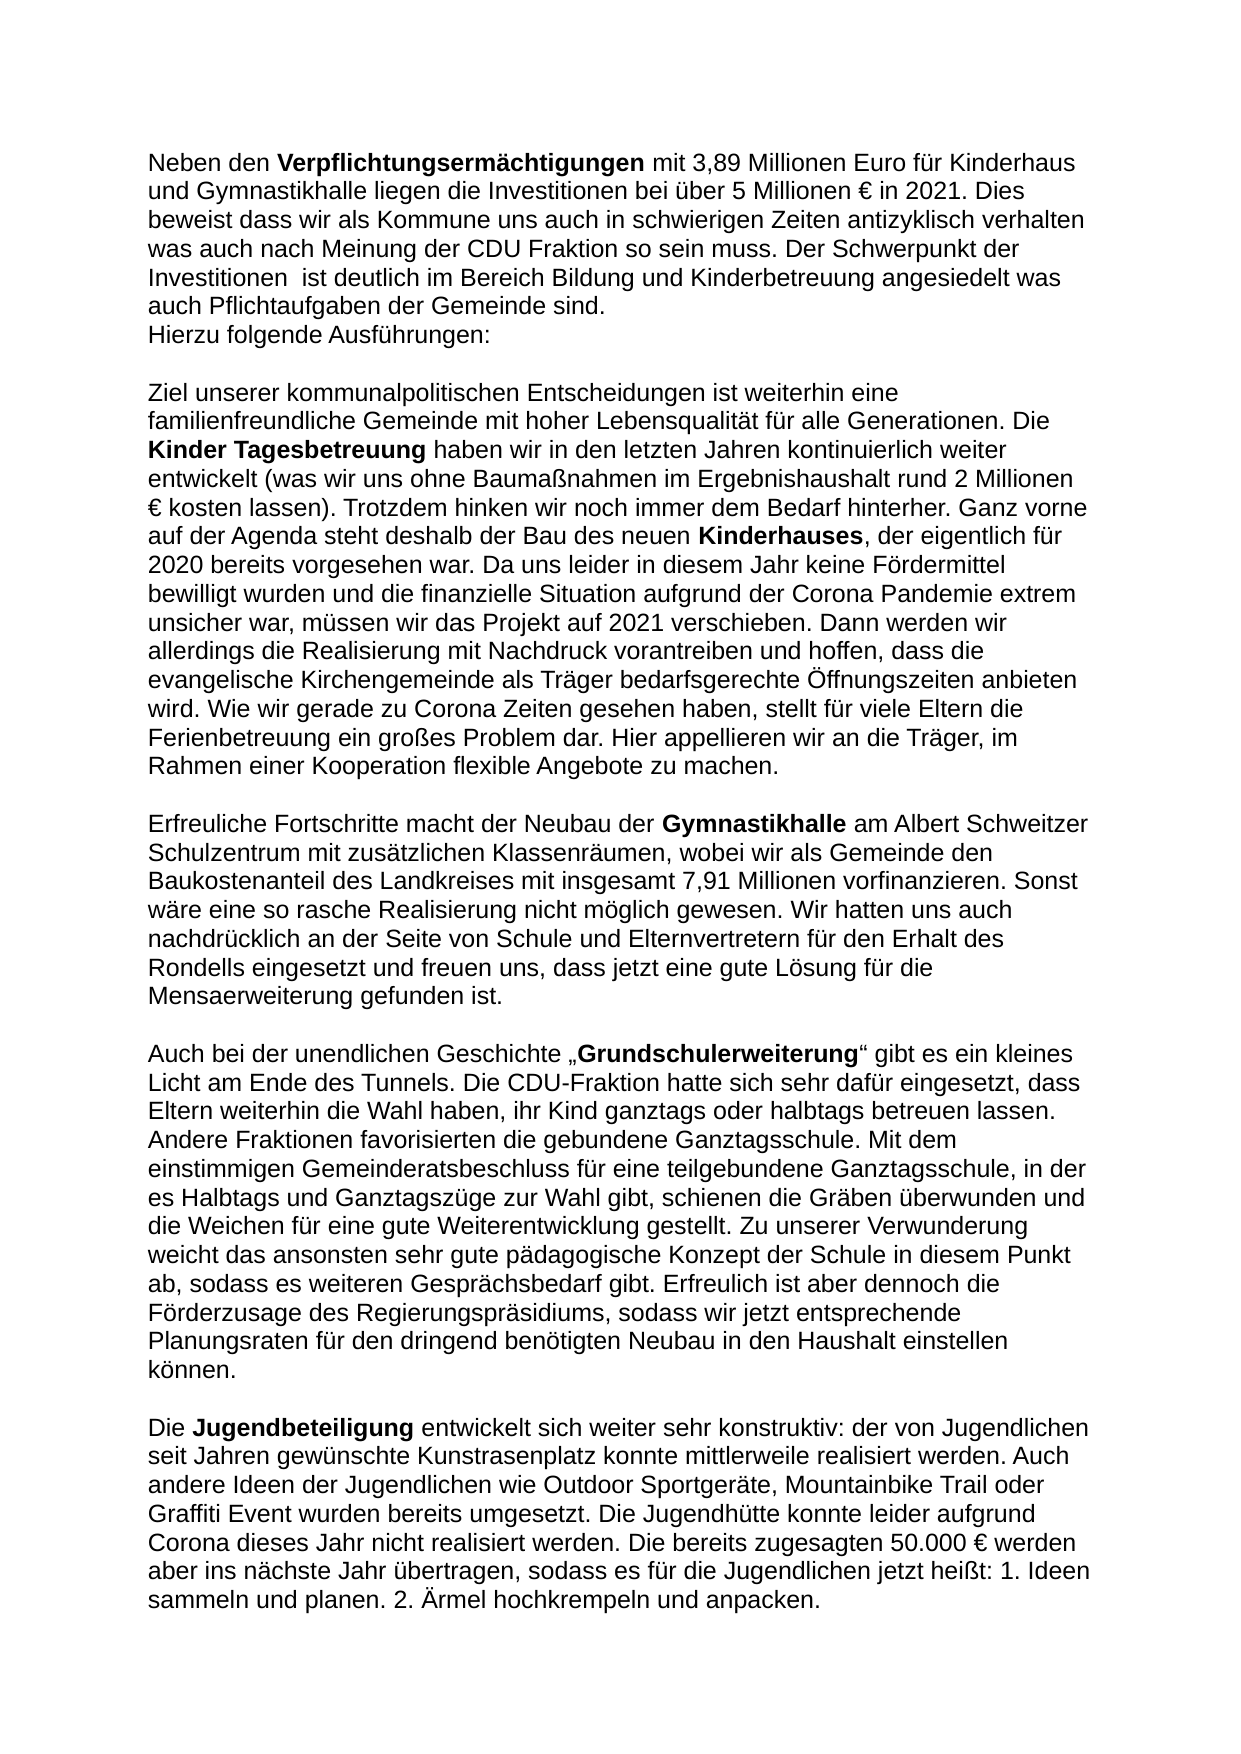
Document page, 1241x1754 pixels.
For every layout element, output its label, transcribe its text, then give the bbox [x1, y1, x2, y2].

text Auch bei der unendlichen Geschichte „Grundschulerweiterung“ gibt es ein kleines Licht am Ende des Tunnels. Die CDU-Fraktion hatte sich sehr dafür eingesetzt, dass Eltern weiterhin die Wahl haben, ihr Kind ganztags oder halbtags betreuen lassen. Andere Fraktionen favorisierten die gebundene Ganztagsschule. Mit dem einstimmigen Gemeinderatsbeschluss für eine teilgebundene Ganztagsschule, in der es Halbtags und Ganztagszüge zur Wahl gibt, schienen die Gräben überwunden und die Weichen für eine gute Weiterentwicklung gestellt. Zu unserer Verwunderung weicht das ansonsten sehr gute pädagogische Konzept der Schule in diesem Punkt ab, sodass es weiteren Gesprächsbedarf gibt. Erfreulich ist aber dennoch die Förderzusage des Regierungspräsidiums, sodass wir jetzt entsprechende Planungsraten für den dringend benötigten Neubau in den Haushalt einstellen können. [148, 1039, 1093, 1384]
text Neben den Verpflichtungsermächtigungen mit 3,89 Millionen Euro für Kinderhaus und Gymnastikhalle liegen die Investitionen bei über 5 Millionen € in 2021. Dies beweist dass wir als Kommune uns auch in schwierigen Zeiten antizyklisch verhalten was auch nach Meinung der CDU Fraktion so sein muss. Der Schwerpunkt der Investitionen ist deutlich im Bereich Bildung und Kinderbetreuung angesiedelt was auch Pflichtaufgaben der Gemeinde sind. [148, 148, 1093, 320]
text Erfreuliche Fortschritte macht der Neubau der Gymnastikhalle am Albert Schweitzer Schulzentrum mit zusätzlichen Klassenräumen, wobei wir als Gemeinde den Baukostenanteil des Landkreises mit insgesamt 7,91 Millionen vorfinanzieren. Sonst wäre eine so rasche Realisierung nicht möglich gewesen. Wir hatten uns auch nachdrücklich an der Seite von Schule und Elternvertretern für den Erhalt des Rondells eingesetzt und freuen uns, dass jetzt eine gute Lösung für die Mensaerweiterung gefunden ist. [148, 809, 1093, 1010]
text Die Jugendbeteiligung entwickelt sich weiter sehr konstruktiv: der von Jugendlichen seit Jahren gewünschte Kunstrasenplatz konnte mittlerweile realisiert werden. Auch andere Ideen der Jugendlichen wie Outdoor Sportgeräte, Mountainbike Trail oder Graffiti Event wurden bereits umgesetzt. Die Jugendhütte konnte leider aufgrund Corona dieses Jahr nicht realisiert werden. Die bereits zugesagten 50.000 € werden aber ins nächste Jahr übertragen, sodass es für die Jugendlichen jetzt heißt: 1. Ideen sammeln und planen. 2. Ärmel hochkrempeln und anpacken. [148, 1413, 1093, 1614]
text Hierzu folgende Ausführungen: [148, 320, 1093, 349]
text Ziel unserer kommunalpolitischen Entscheidungen ist weiterhin eine familienfreundliche Gemeinde mit hoher Lebensqualität für alle Generationen. Die Kinder Tagesbetreuung haben wir in den letzten Jahren kontinuierlich weiter entwickelt (was wir uns ohne Baumaßnahmen im Ergebnishaushalt rund 2 Millionen € kosten lassen). Trotzdem hinken wir noch immer dem Bedarf hinterher. Ganz vorne auf der Agenda steht deshalb der Bau des neuen Kinderhauses, der eigentlich für 2020 bereits vorgesehen war. Da uns leider in diesem Jahr keine Fördermittel bewilligt wurden und die finanzielle Situation aufgrund der Corona Pandemie extrem unsicher war, müssen wir das Projekt auf 2021 verschieben. Dann werden wir allerdings die Realisierung mit Nachdruck vorantreiben und hoffen, dass die evangelische Kirchengemeinde als Träger bedarfsgerechte Öffnungszeiten anbieten wird. Wie wir gerade zu Corona Zeiten gesehen haben, stellt für viele Eltern die Ferienbetreuung ein großes Problem dar. Hier appellieren wir an die Träger, im Rahmen einer Kooperation flexible Angebote zu machen. [148, 378, 1093, 780]
